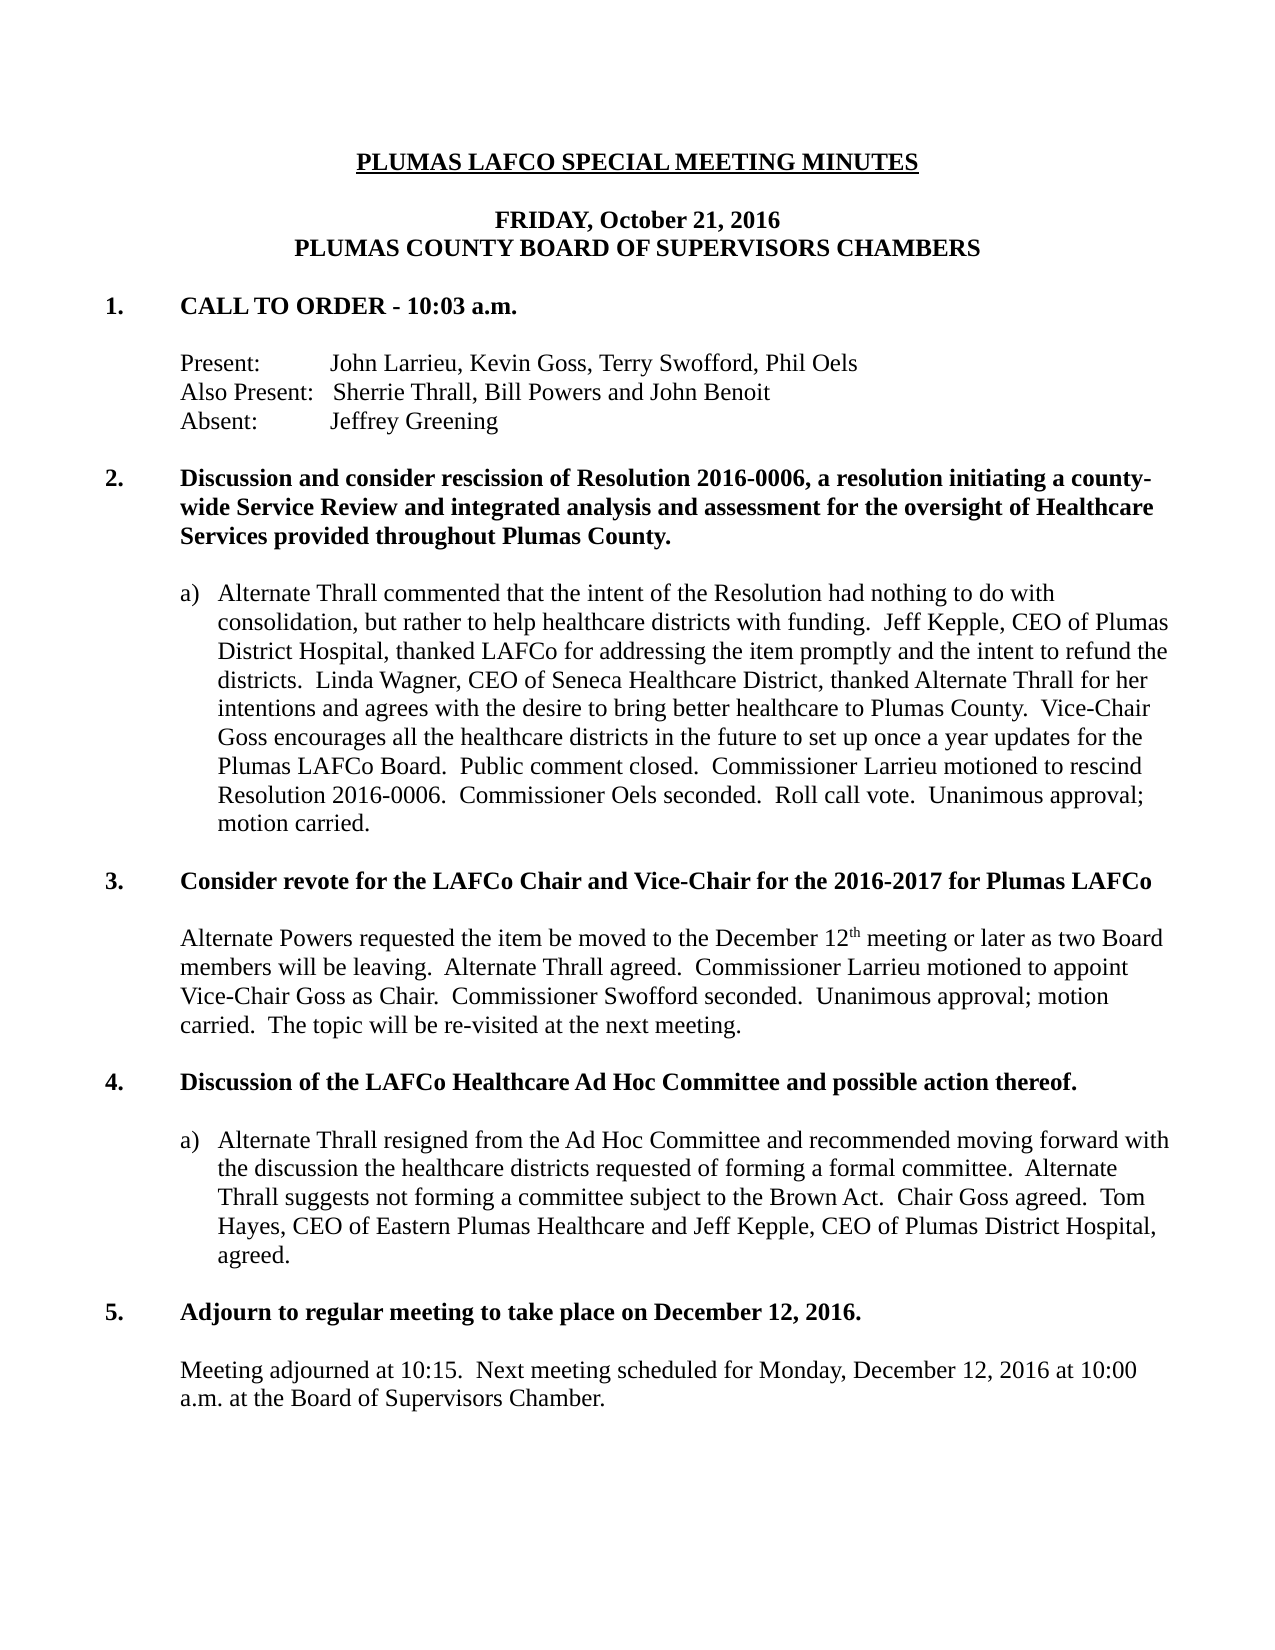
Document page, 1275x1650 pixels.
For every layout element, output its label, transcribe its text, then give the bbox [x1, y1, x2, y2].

text 2. Discussion and consider rescission of Resolution 2016-0006, a resolution initiating a county-wide Service Review and integrated analysis and assessment for the oversight of Healthcare Services provided throughout Plumas County. [105, 463, 1170, 550]
list Alternate Thrall commented that the intent of the Resolution had nothing to do with consolidation, but rather to help healthcare districts with funding. Jeff Kepple, CEO of Plumas District Hospital, thanked LAFCo for addressing the item promptly and the intent to refund the districts. Linda Wagner, CEO of Seneca Healthcare District, thanked Alternate Thrall for her intentions and agrees with the desire to bring better healthcare to Plumas County. Vice-Chair Goss encourages all the healthcare districts in the future to set up once a year updates for the Plumas LAFCo Board. Public comment closed. Commissioner Larrieu motioned to rescind Resolution 2016-0006. Commissioner Oels seconded. Roll call vote. Unanimous approval; motion carried. [180, 578, 1170, 837]
list Alternate Thrall resigned from the Ad Hoc Committee and recommended moving forward with the discussion the healthcare districts requested of forming a formal committee. Alternate Thrall suggests not forming a committee subject to the Brown Act. Chair Goss agreed. Tom Hayes, CEO of Eastern Plumas Healthcare and Jeff Kepple, CEO of Plumas District Hospital, agreed. [180, 1125, 1170, 1268]
text 3. Consider revote for the LAFCo Chair and Vice-Chair for the 2016-2017 for Plumas LAFCo [105, 866, 1170, 895]
text Alternate Powers requested the item be moved to the December 12th meeting or later as two Board members will be leaving. Alternate Thrall agreed. Commissioner Larrieu motioned to appoint Vice-Chair Goss as Chair. Commissioner Swofford seconded. Unanimous approval; motion carried. The topic will be re-visited at the next meeting. [105, 923, 1170, 1038]
text 1. CALL TO ORDER - 10:03 a.m. [105, 291, 1170, 320]
text FRIDAY, October 21, 2016 [105, 205, 1170, 233]
text 4. Discussion of the LAFCo Healthcare Ad Hoc Committee and possible action thereof. [105, 1067, 1170, 1096]
text 5. Adjourn to regular meeting to take place on December 12, 2016. [105, 1297, 1170, 1326]
text Also Present: Sherrie Thrall, Bill Powers and John Benoit [105, 377, 1170, 406]
text Meeting adjourned at 10:15. Next meeting scheduled for Monday, December 12, 2016 at 10:00 a.m. at the Board of Supervisors Chamber. [105, 1355, 1170, 1412]
text PLUMAS COUNTY BOARD OF SUPERVISORS CHAMBERS [105, 233, 1170, 262]
text Present: John Larrieu, Kevin Goss, Terry Swofford, Phil Oels [105, 348, 1170, 377]
text Absent: Jeffrey Greening [105, 406, 1170, 435]
text PLUMAS LAFCO SPECIAL MEETING MINUTES [105, 147, 1170, 176]
